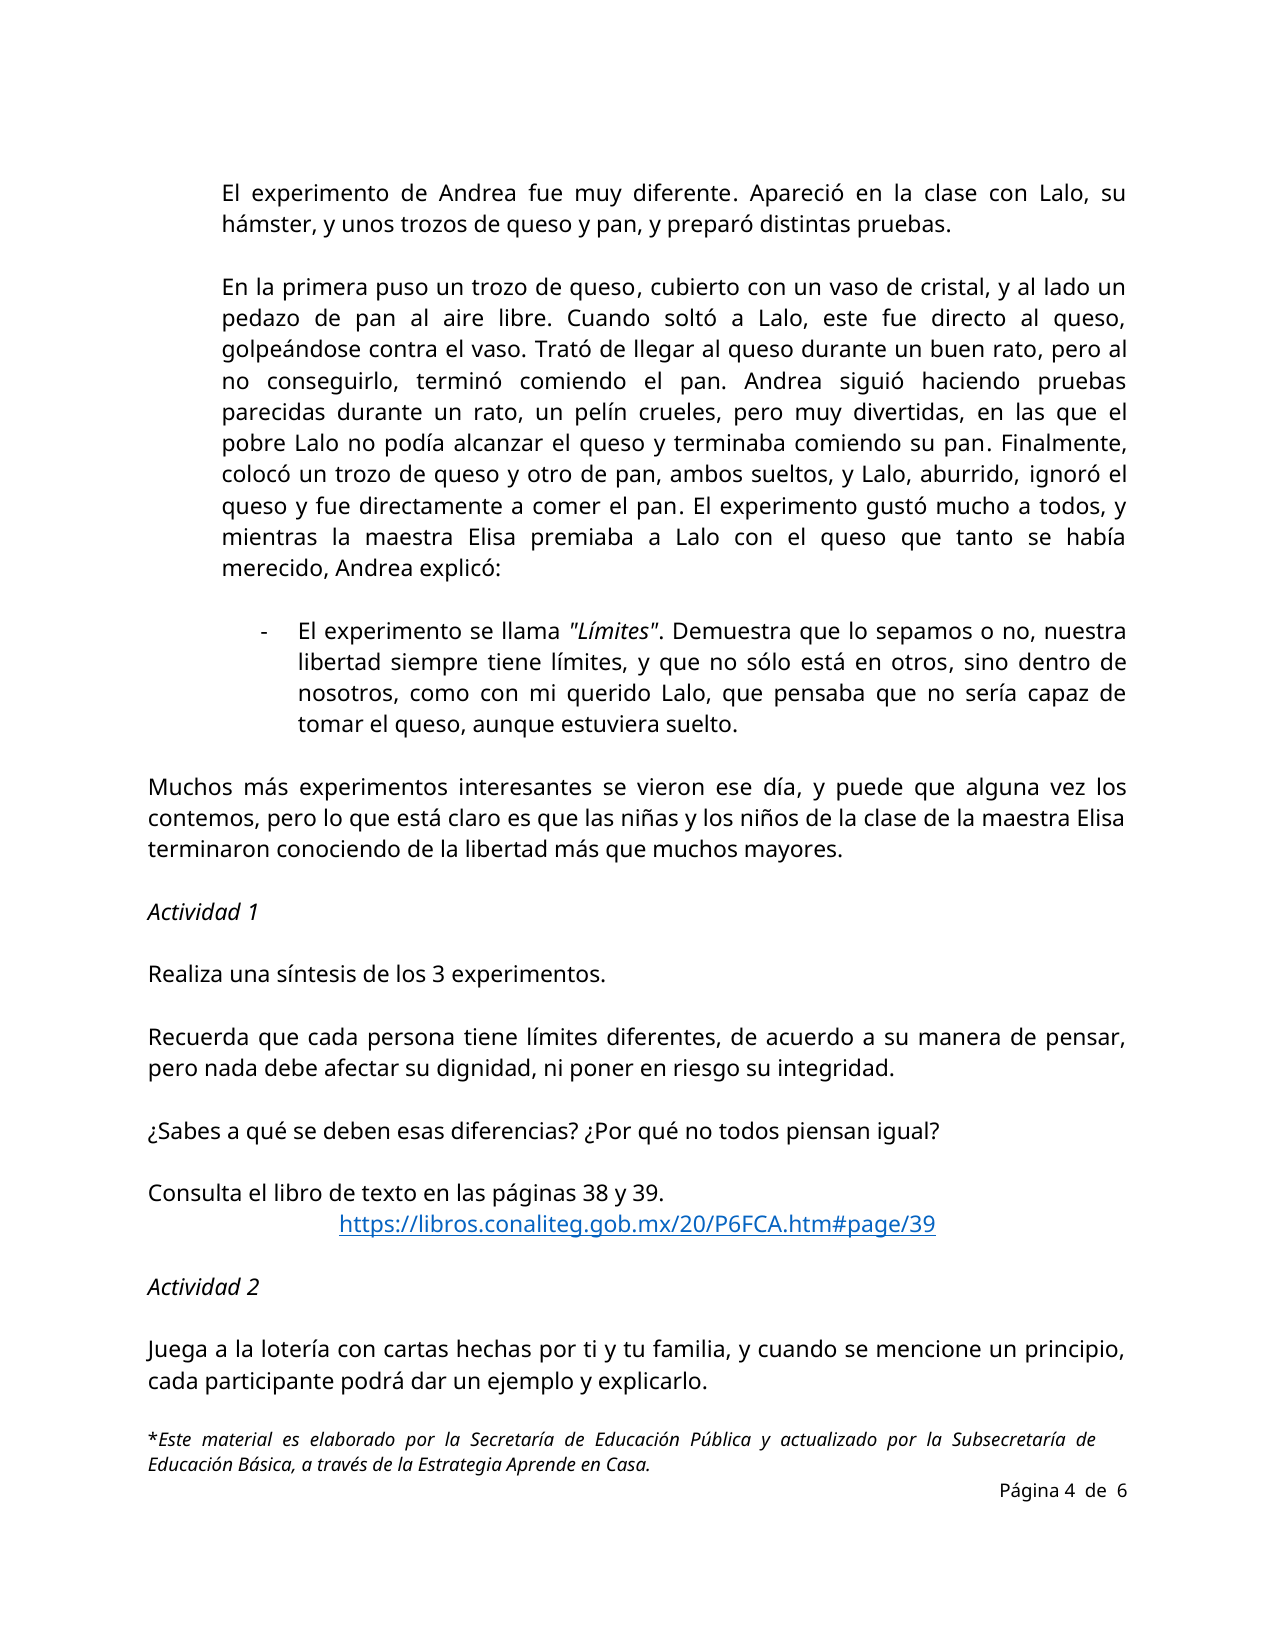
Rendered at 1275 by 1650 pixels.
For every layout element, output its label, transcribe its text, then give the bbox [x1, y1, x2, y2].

text Realiza una síntesis de los 3 experimentos. [148, 958, 1127, 990]
text ¿Sabes a qué se deben esas diferencias? ¿Por qué no todos piensan igual? [148, 1115, 1127, 1146]
text Actividad 2 [148, 1271, 1127, 1302]
text Recuerda que cada persona tiene límites diferentes, de acuerdo a su manera de pensar, pero nada debe afectar su dignidad, ni poner en riesgo su integridad. [148, 1021, 1127, 1083]
text https://libros.conaliteg.gob.mx/20/P6FCA.htm#page/39 [148, 1208, 1127, 1240]
text Consulta el libro de texto en las páginas 38 y 39. [148, 1177, 1127, 1208]
text El experimento de Andrea fue muy diferente. Apareció en la clase con Lalo, su hámster, y unos trozos de queso y pan, y preparó distintas pruebas. [221, 177, 1127, 240]
text Juega a la lotería con cartas hechas por ti y tu familia, y cuando se mencione un principio, cada participante podrá dar un ejemplo y explicarlo. [148, 1333, 1127, 1396]
text En la primera puso un trozo de queso, cubierto con un vaso de cristal, y al lado un pedazo de pan al aire libre. Cuando soltó a Lalo, este fue directo al queso, golpeándose contra el vaso. Trató de llegar al queso durante un buen rato, pero al no conseguirlo, terminó comiendo el pan. Andrea siguió haciendo pruebas parecidas durante un rato, un pelín crueles, pero muy divertidas, en las que el pobre Lalo no podía alcanzar el queso y terminaba comiendo su pan. Finalmente, colocó un trozo de queso y otro de pan, ambos sueltos, y Lalo, aburrido, ignoró el queso y fue directamente a comer el pan. El experimento gustó mucho a todos, y mientras la maestra Elisa premiaba a Lalo con el queso que tanto se había merecido, Andrea explicó: [221, 271, 1127, 583]
text Actividad 1 [148, 896, 1127, 927]
list El experimento se llama "Límites". Demuestra que lo sepamos o no, nuestra libertad siempre tiene límites, y que no sólo está en otros, sino dentro de nosotros, como con mi querido Lalo, que pensaba que no sería capaz de tomar el queso, aunque estuviera suelto. [260, 615, 1127, 740]
text Muchos más experimentos interesantes se vieron ese día, y puede que alguna vez los contemos, pero lo que está claro es que las niñas y los niños de la clase de la maestra Elisa terminaron conociendo de la libertad más que muchos mayores. [148, 771, 1127, 865]
